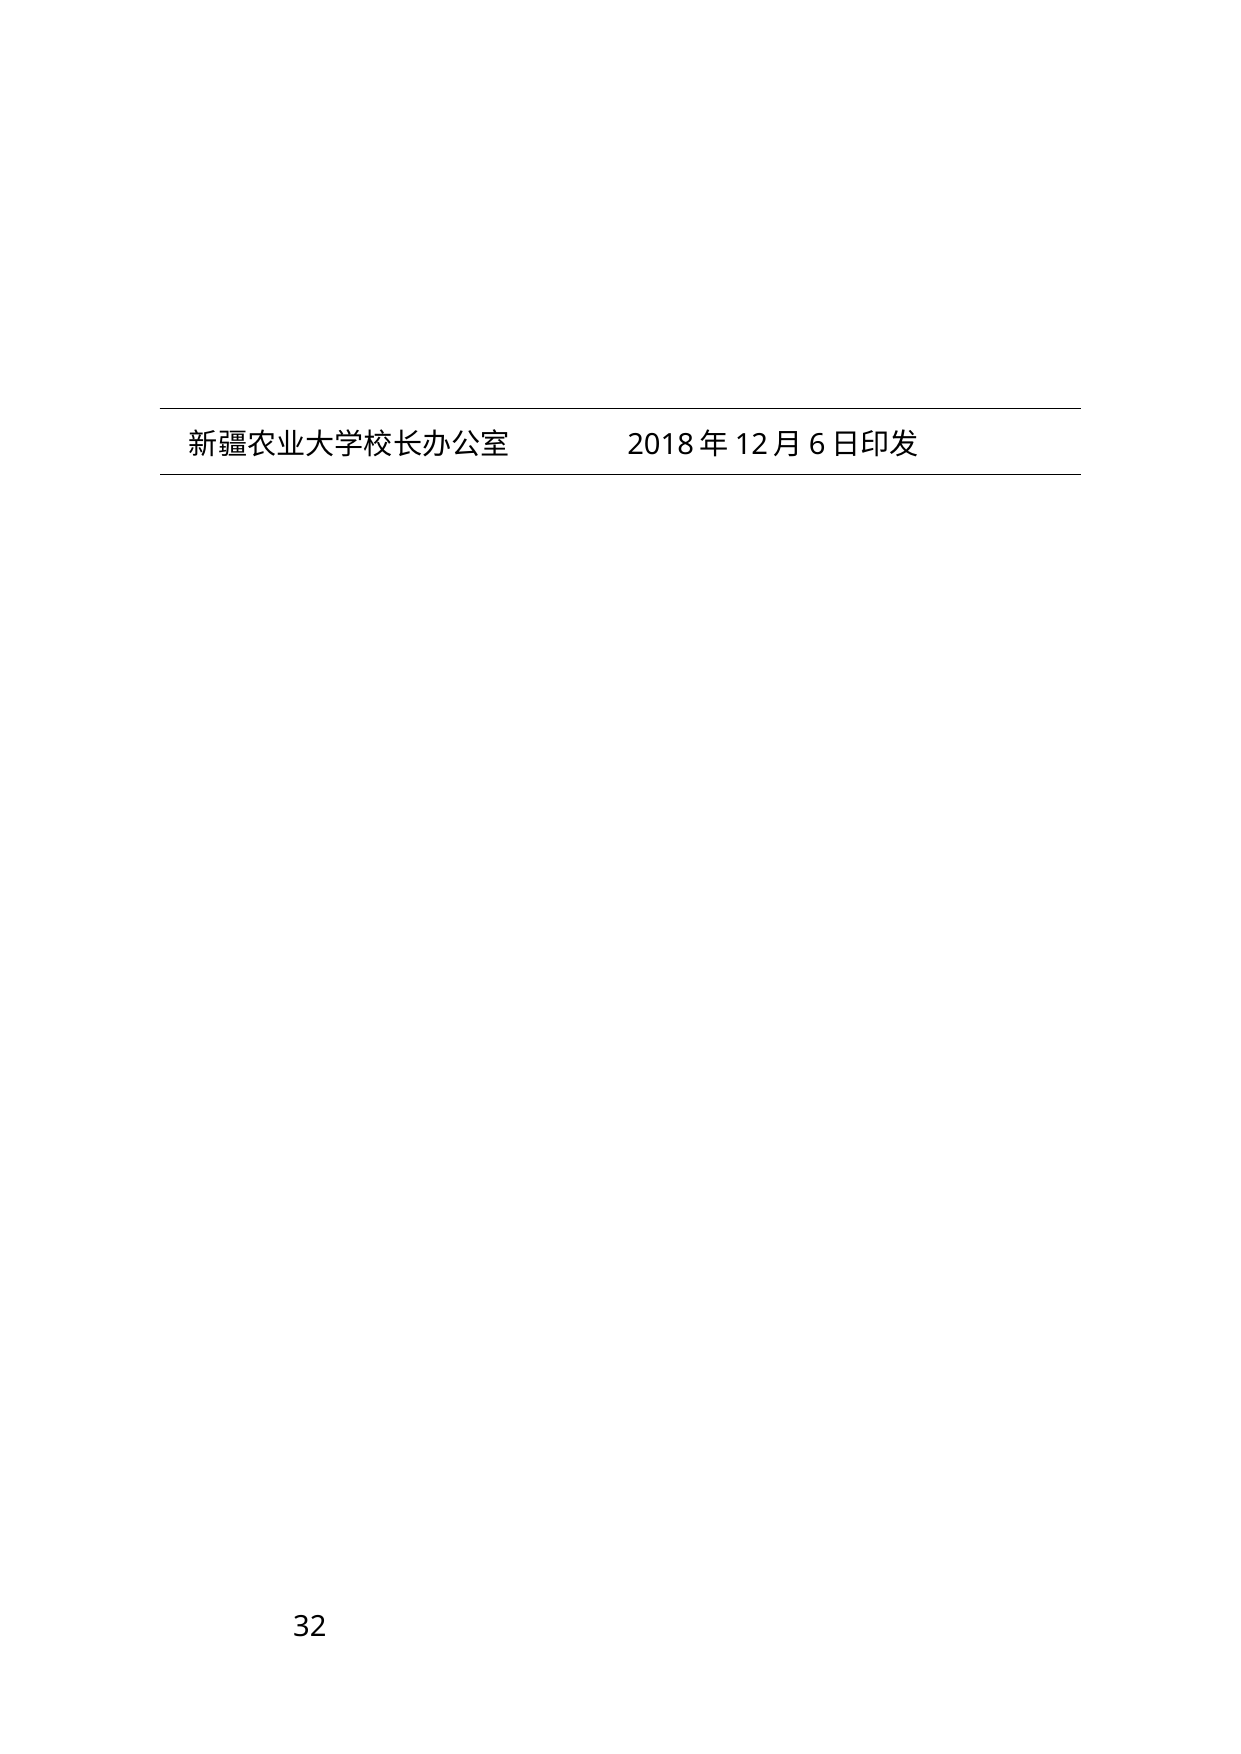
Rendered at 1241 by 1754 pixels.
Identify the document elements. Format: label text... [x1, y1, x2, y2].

text 新疆农业大学校长办公室 2018年12月6日印发 [159, 409, 1081, 475]
